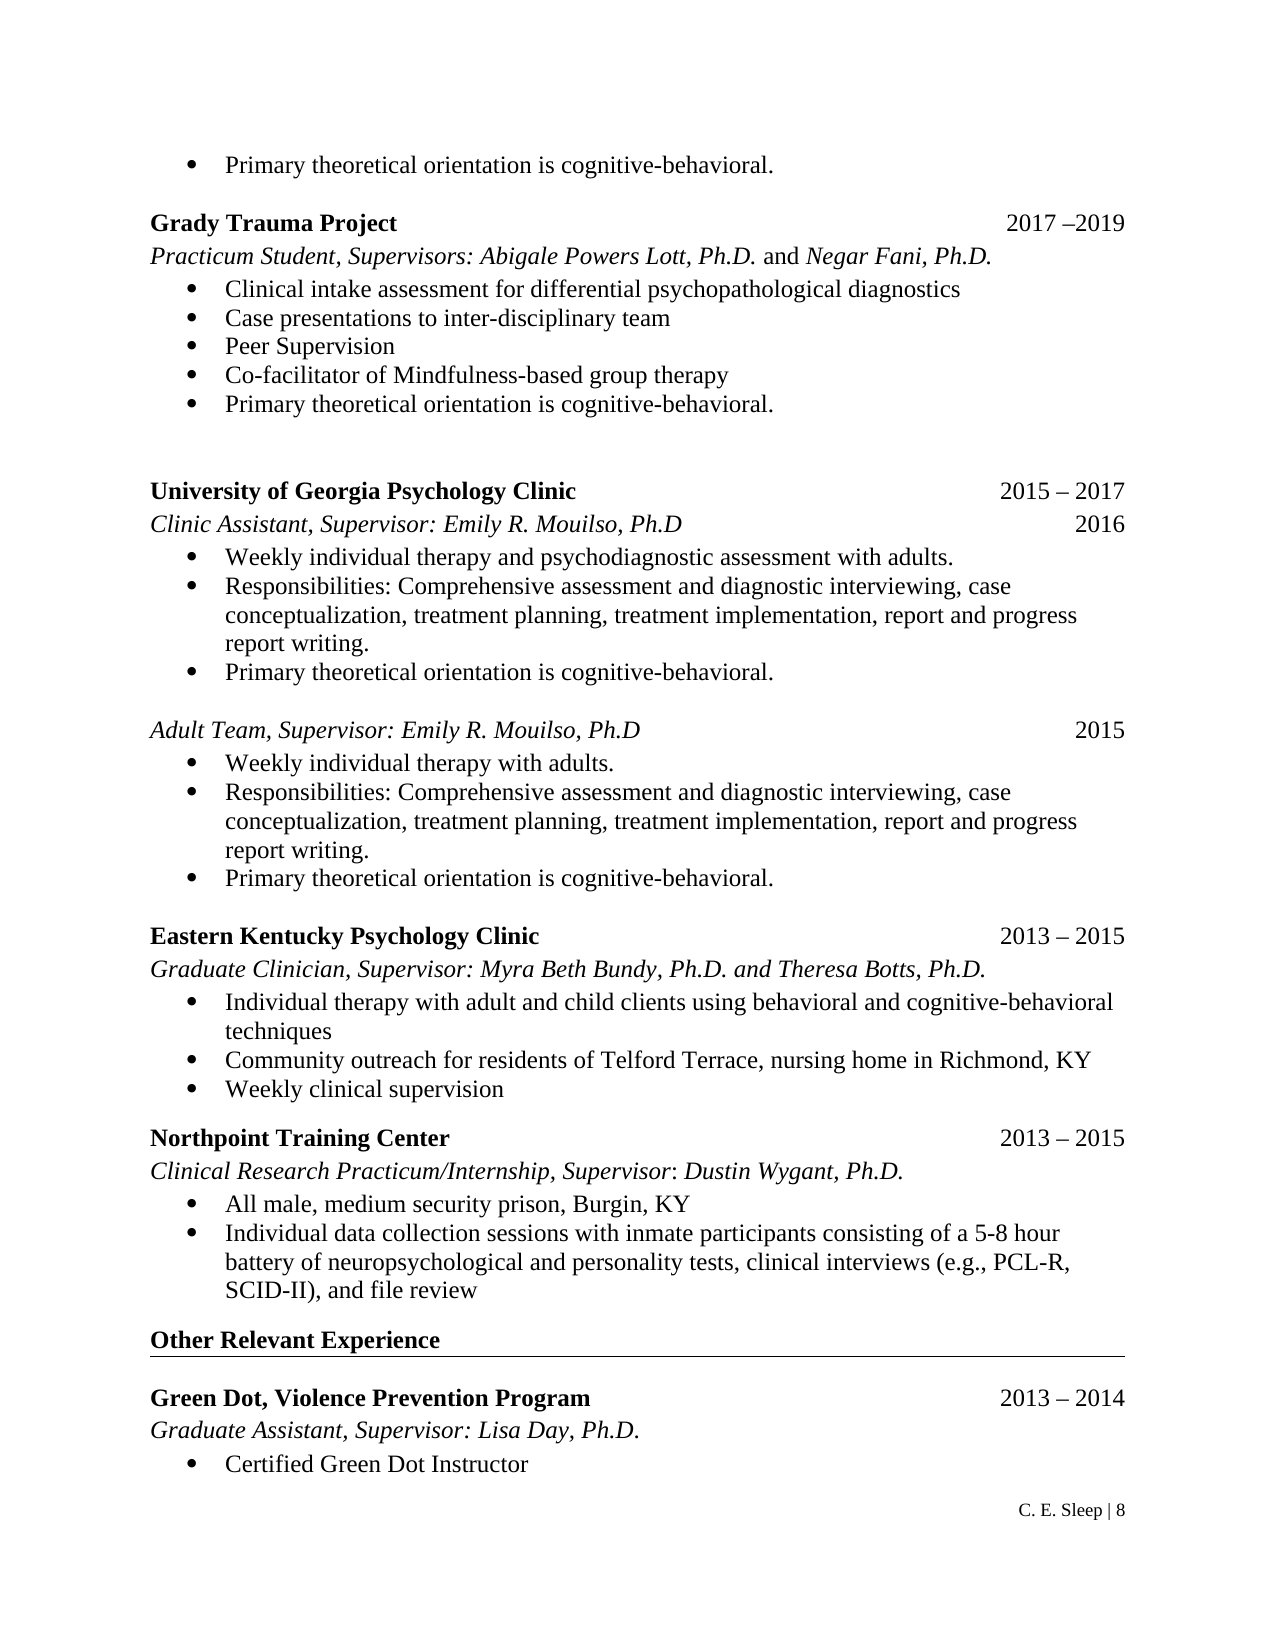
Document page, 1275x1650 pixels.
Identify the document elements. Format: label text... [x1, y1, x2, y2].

text University of Georgia Psychology Clinic 2015 – 2017 [150, 476, 1125, 505]
list Community outreach for residents of Telford Terrace, nursing home in Richmond, KY [187, 1045, 1125, 1074]
list Weekly clinical supervision [187, 1074, 1125, 1102]
list Responsibilities: Comprehensive assessment and diagnostic interviewing, case conceptualization, treatment planning, treatment implementation, report and progress report writing. [187, 777, 1125, 863]
text Graduate Assistant, Supervisor: Lisa Day, Ph.D. [150, 1416, 1125, 1444]
text Northpoint Training Center 2013 – 2015 [150, 1123, 1125, 1152]
list Certified Green Dot Instructor [187, 1449, 1125, 1477]
text Other Relevant Experience [150, 1325, 1125, 1356]
list Weekly individual therapy and psychodiagnostic assessment with adults. [187, 542, 1125, 571]
list Individual data collection sessions with inmate participants consisting of a 5-8 hour battery of neuropsychological and personality tests, clinical interviews (e.g., PCL-R, SCID-II), and file review [187, 1218, 1125, 1304]
list Responsibilities: Comprehensive assessment and diagnostic interviewing, case conceptualization, treatment planning, treatment implementation, report and progress report writing. [187, 571, 1125, 657]
list Co-facilitator of Mindfulness-based group therapy [187, 360, 1125, 389]
list Primary theoretical orientation is cognitive-behavioral. [187, 150, 1125, 179]
text Adult Team, Supervisor: Emily R. Mouilso, Ph.D 2015 [150, 715, 1125, 744]
text Graduate Clinician, Supervisor: Myra Beth Bundy, Ph.D. and Theresa Botts, Ph.D. [150, 954, 1125, 983]
text Practicum Student, Supervisors: Abigale Powers Lott, Ph.D. and Negar Fani, Ph.D. [150, 241, 1125, 270]
list Primary theoretical orientation is cognitive-behavioral. [187, 389, 1125, 418]
list Primary theoretical orientation is cognitive-behavioral. [187, 657, 1125, 686]
list Clinical intake assessment for differential psychopathological diagnostics [187, 274, 1125, 303]
text Grady Trauma Project 2017 –2019 [150, 208, 1125, 237]
text Clinic Assistant, Supervisor: Emily R. Mouilso, Ph.D 2016 [150, 509, 1125, 538]
list Weekly individual therapy with adults. [187, 748, 1125, 777]
text Eastern Kentucky Psychology Clinic 2013 – 2015 [150, 921, 1125, 950]
list Peer Supervision [187, 331, 1125, 360]
text Clinical Research Practicum/Internship, Supervisor: Dustin Wygant, Ph.D. [150, 1156, 1125, 1185]
list All male, medium security prison, Burgin, KY [187, 1189, 1125, 1218]
list Primary theoretical orientation is cognitive-behavioral. [187, 863, 1125, 892]
text Green Dot, Violence Prevention Program 2013 – 2014 [150, 1383, 1125, 1411]
list Individual therapy with adult and child clients using behavioral and cognitive-behavioral techniques [187, 987, 1125, 1045]
list Case presentations to inter-disciplinary team [187, 303, 1125, 331]
